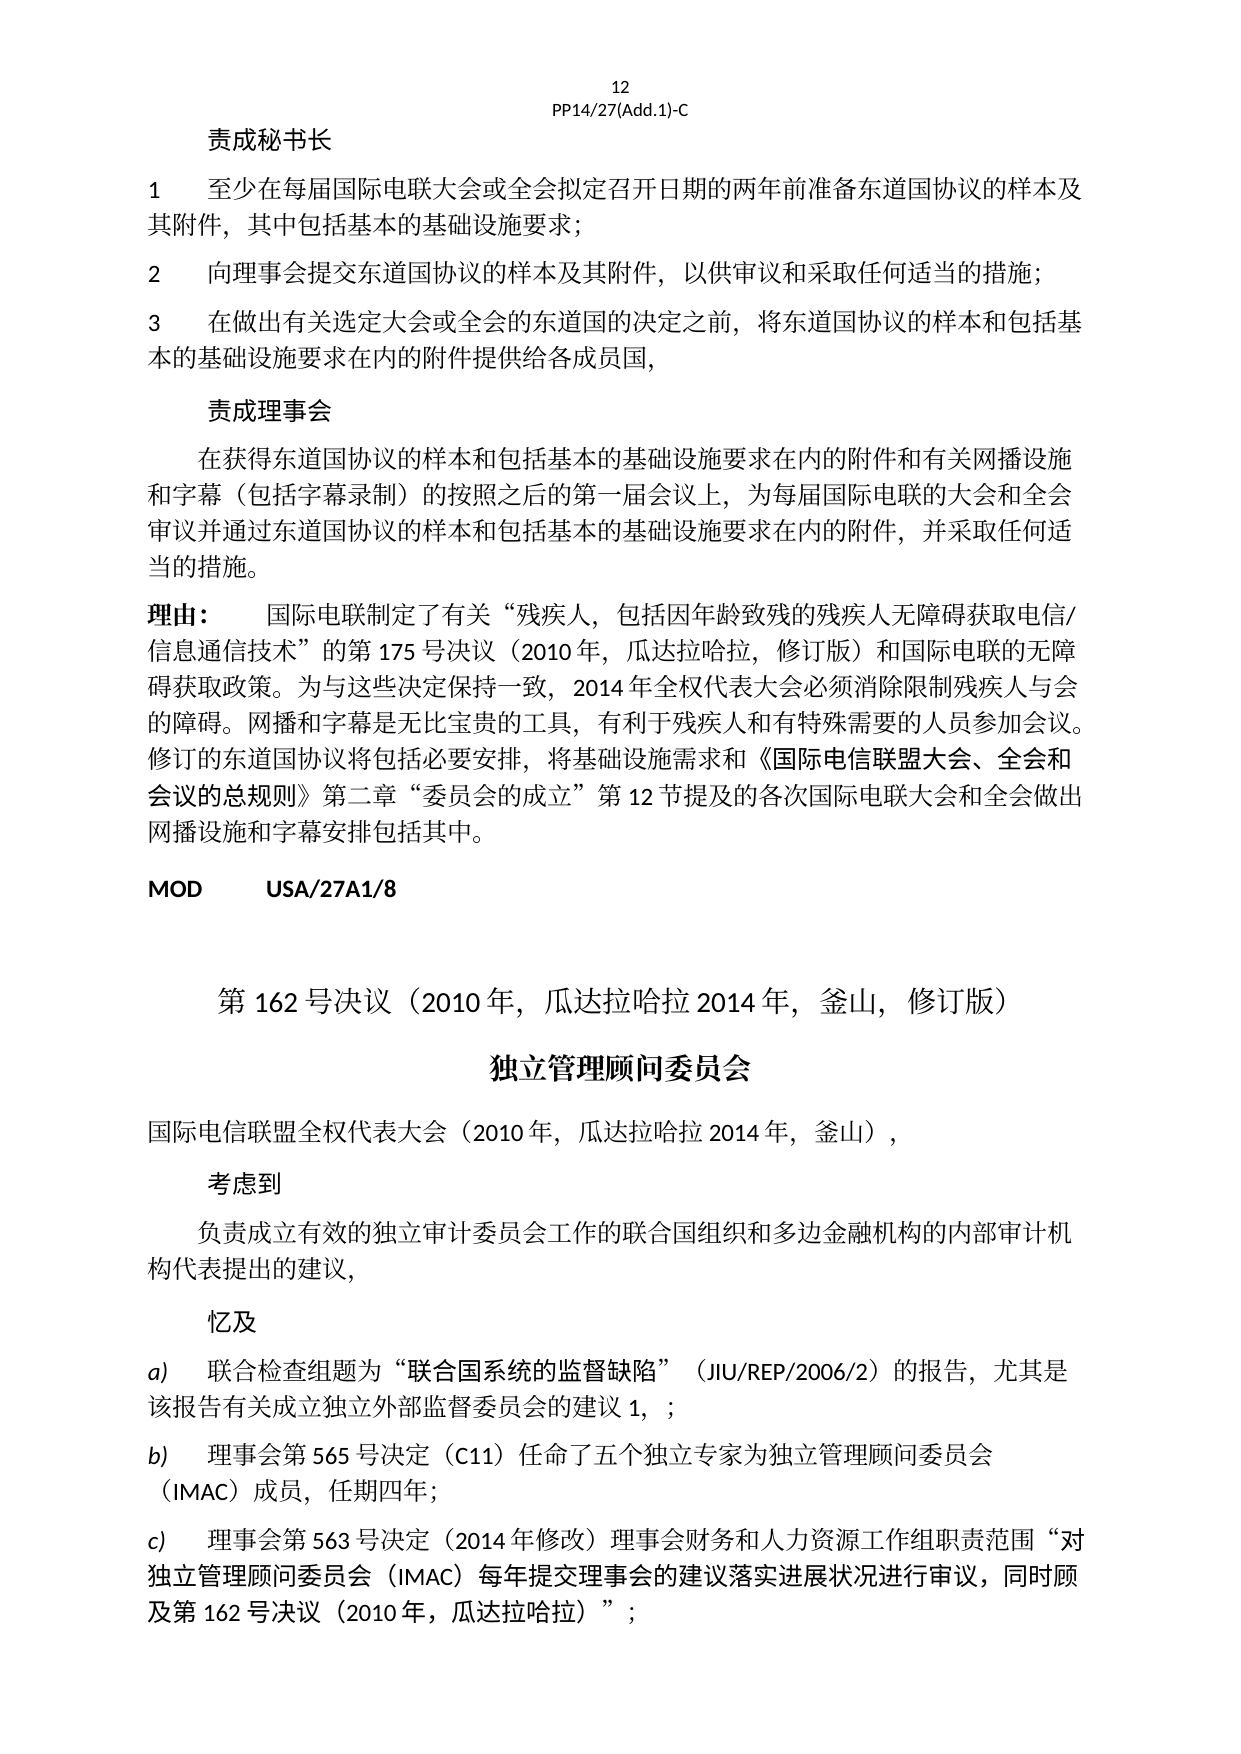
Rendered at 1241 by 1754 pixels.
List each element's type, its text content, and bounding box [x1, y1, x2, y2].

text MOD USA/27A1/8 [148, 873, 1092, 904]
text 2 向理事会提交东道国协议的样本及其附件，以供审议和采取任何适当的措施； [148, 254, 1092, 290]
text 第 162 号决议（） [148, 979, 1092, 1021]
text 考虑到 [207, 1165, 1092, 1201]
text 负责成立有效的独立审计委员会工作的联合国组织和多边金融机构的内部审计机构代表提出的建议， [148, 1214, 1092, 1286]
text 责成理事会 [207, 391, 1092, 427]
text 理由： 国际电联制定了有关“残疾人，包括因年龄致残的残疾人无障碍获取电信/信息通信技术”的第175号决议（2010年，瓜达拉哈拉，修订版）和国际电联的无障碍获取政策。为与这些决定保持一致，2014年全权代表大会必须消除限制残疾人与会的障碍。网播和字幕是无比宝贵的工具，有利于残疾人和有特殊需要的人员参加会议。修订的东道国协议将包括必要安排，将基础设施需求和《国际电信联盟大会、全会和会议的总规则》第二章“委员会的成立”第12节提及的各次国际电联大会和全会做出网播设施和字幕安排包括其中。 [148, 596, 1092, 848]
text 联合检查组题为“联合国系统的监督缺陷”（JIU/REP/2006/2）的报告，尤其是该报告有关成立独立外部监督委员会的建议1 [148, 1351, 1092, 1423]
title 独立管理顾问委员会 [148, 1046, 1092, 1087]
text 1 至少在每届国际电联大会或全会拟定召开日期的两年前准备东道国协议的样本及其附件，其中包括基本的基础设施要求； [148, 169, 1092, 241]
text 在获得东道国协议的样本和包括基本的基础设施要求在内的附件之后的第一届会议上，为每届国际电联的大会和全会审议并通过东道国协议的样本和包括基本的基础设施要求在内的附件，并采取任何适当的措施。 [148, 440, 1092, 583]
text 3 在做出有关选定大会或全会的东道国的决定之前，将东道国协议的样本和包括基本的基础设施要求在内的附件提供给各成员国， [148, 302, 1092, 374]
text 忆及 [207, 1302, 1092, 1338]
title 国际电信联盟全权代表大会（）， [148, 1112, 1092, 1148]
text 责成秘书长 [207, 121, 1092, 157]
